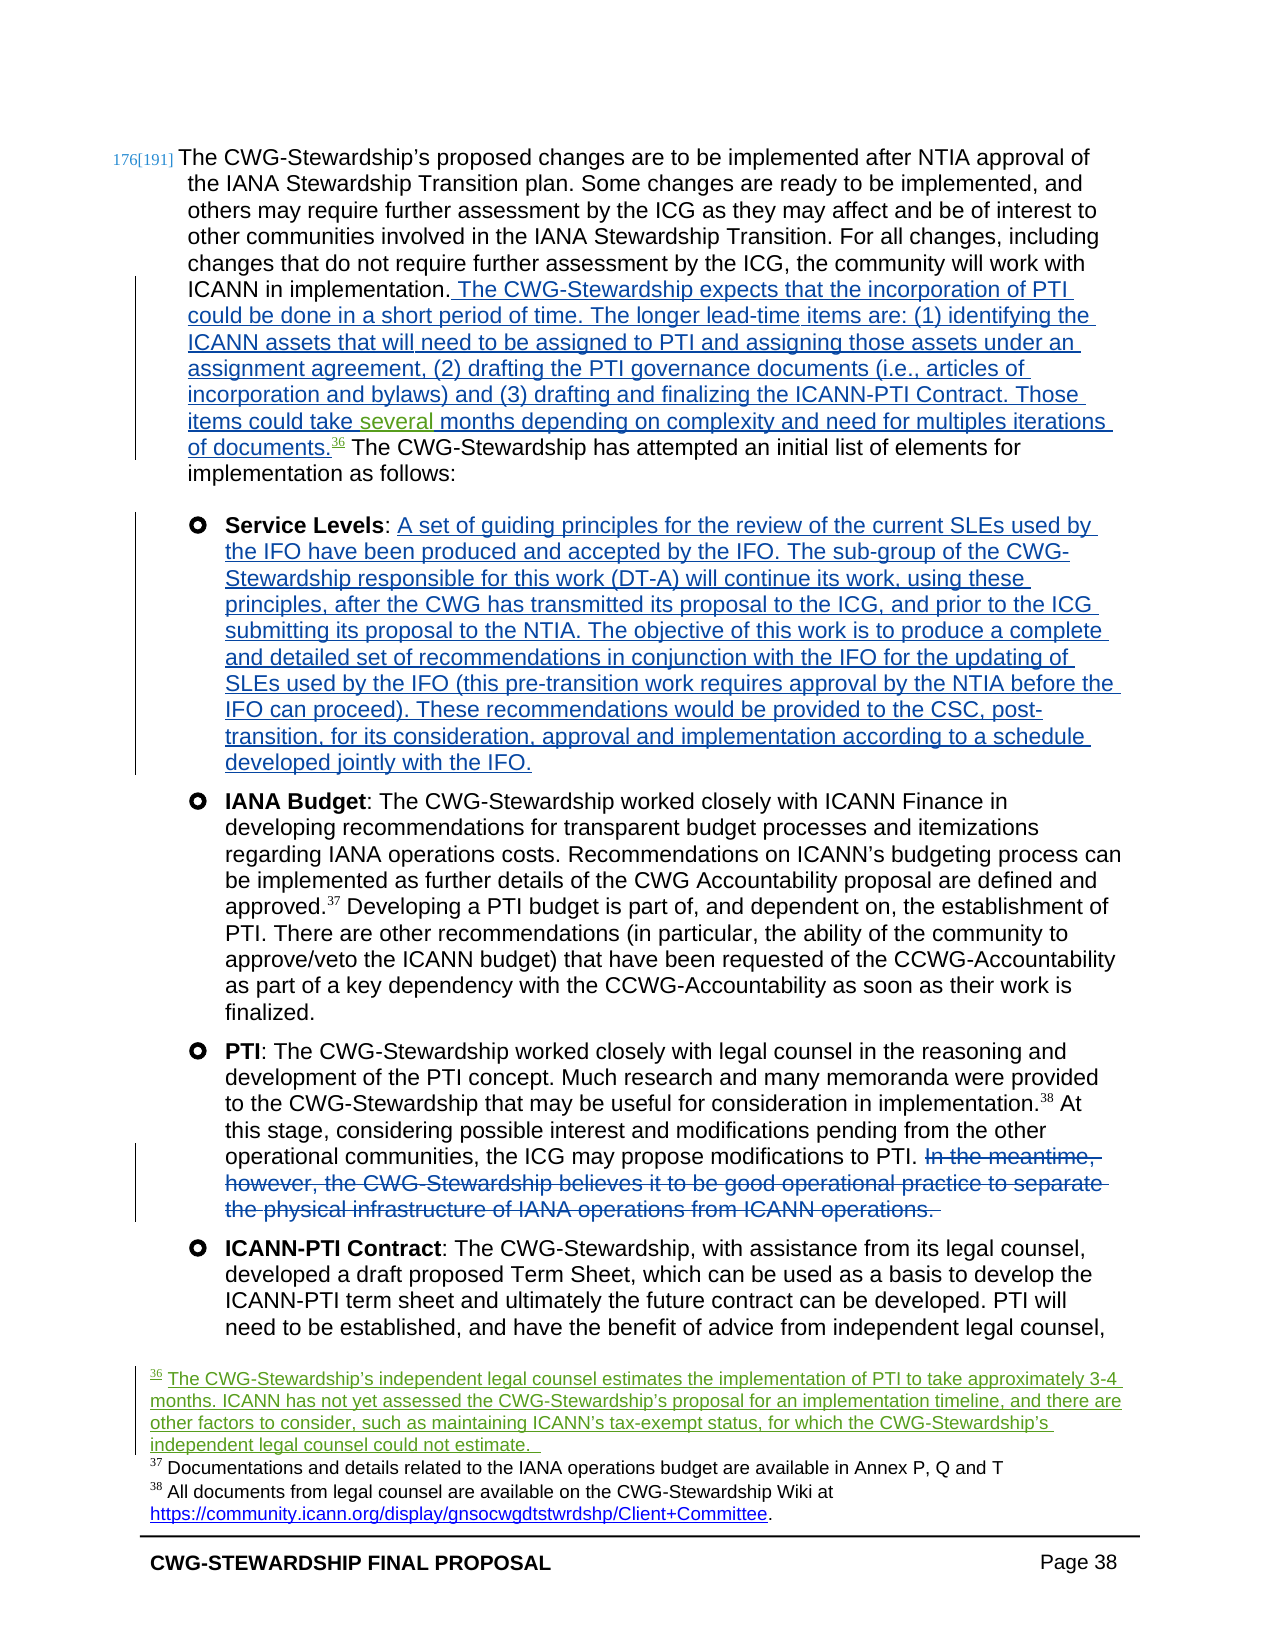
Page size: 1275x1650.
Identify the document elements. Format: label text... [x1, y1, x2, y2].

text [187, 1235, 1123, 1340]
text PTI: The CWG-Stewardship worked closely with legal counsel in the reasoning and development of the PTI concept. Much research and many memoranda were provided to the CWG-Stewardship that may be useful for consideration in implementation. At this stage, considering possible interest and modifications pending from the other operational communities, the ICG may propose modifications to PTI. [187, 1038, 1123, 1222]
text IANA Budget: The CWG-Stewardship worked closely with ICANN Finance in developing recommendations for transparent budget processes and itemizations regarding IANA operations costs. Recommendations on ICANN’s budgeting process can be implemented as further details of the CWG Accountability proposal are defined and approved. Developing a PTI budget is part of, and dependent on, the establishment of PTI. There are other recommendations (in particular, the ability of the community to approve/veto the ICANN budget) that have been requested of the CCWG-Accountability as part of a key dependency with the CCWG-Accountability as soon as their work is finalized. [187, 788, 1123, 1025]
text Service Levels: [187, 512, 1123, 775]
text The CWG-Stewardship’s proposed changes are to be implemented after NTIA approval of the IANA Stewardship Transition plan. Some changes are ready to be implemented, and others may require further assessment by the ICG as they may affect and be of interest to other communities involved in the IANA Stewardship Transition. For all changes, including changes that do not require further assessment by the ICG, the community will work with ICANN in implementation. The CWG-Stewardship has attempted an initial list of elements for implementation as follows: [112, 144, 1123, 487]
